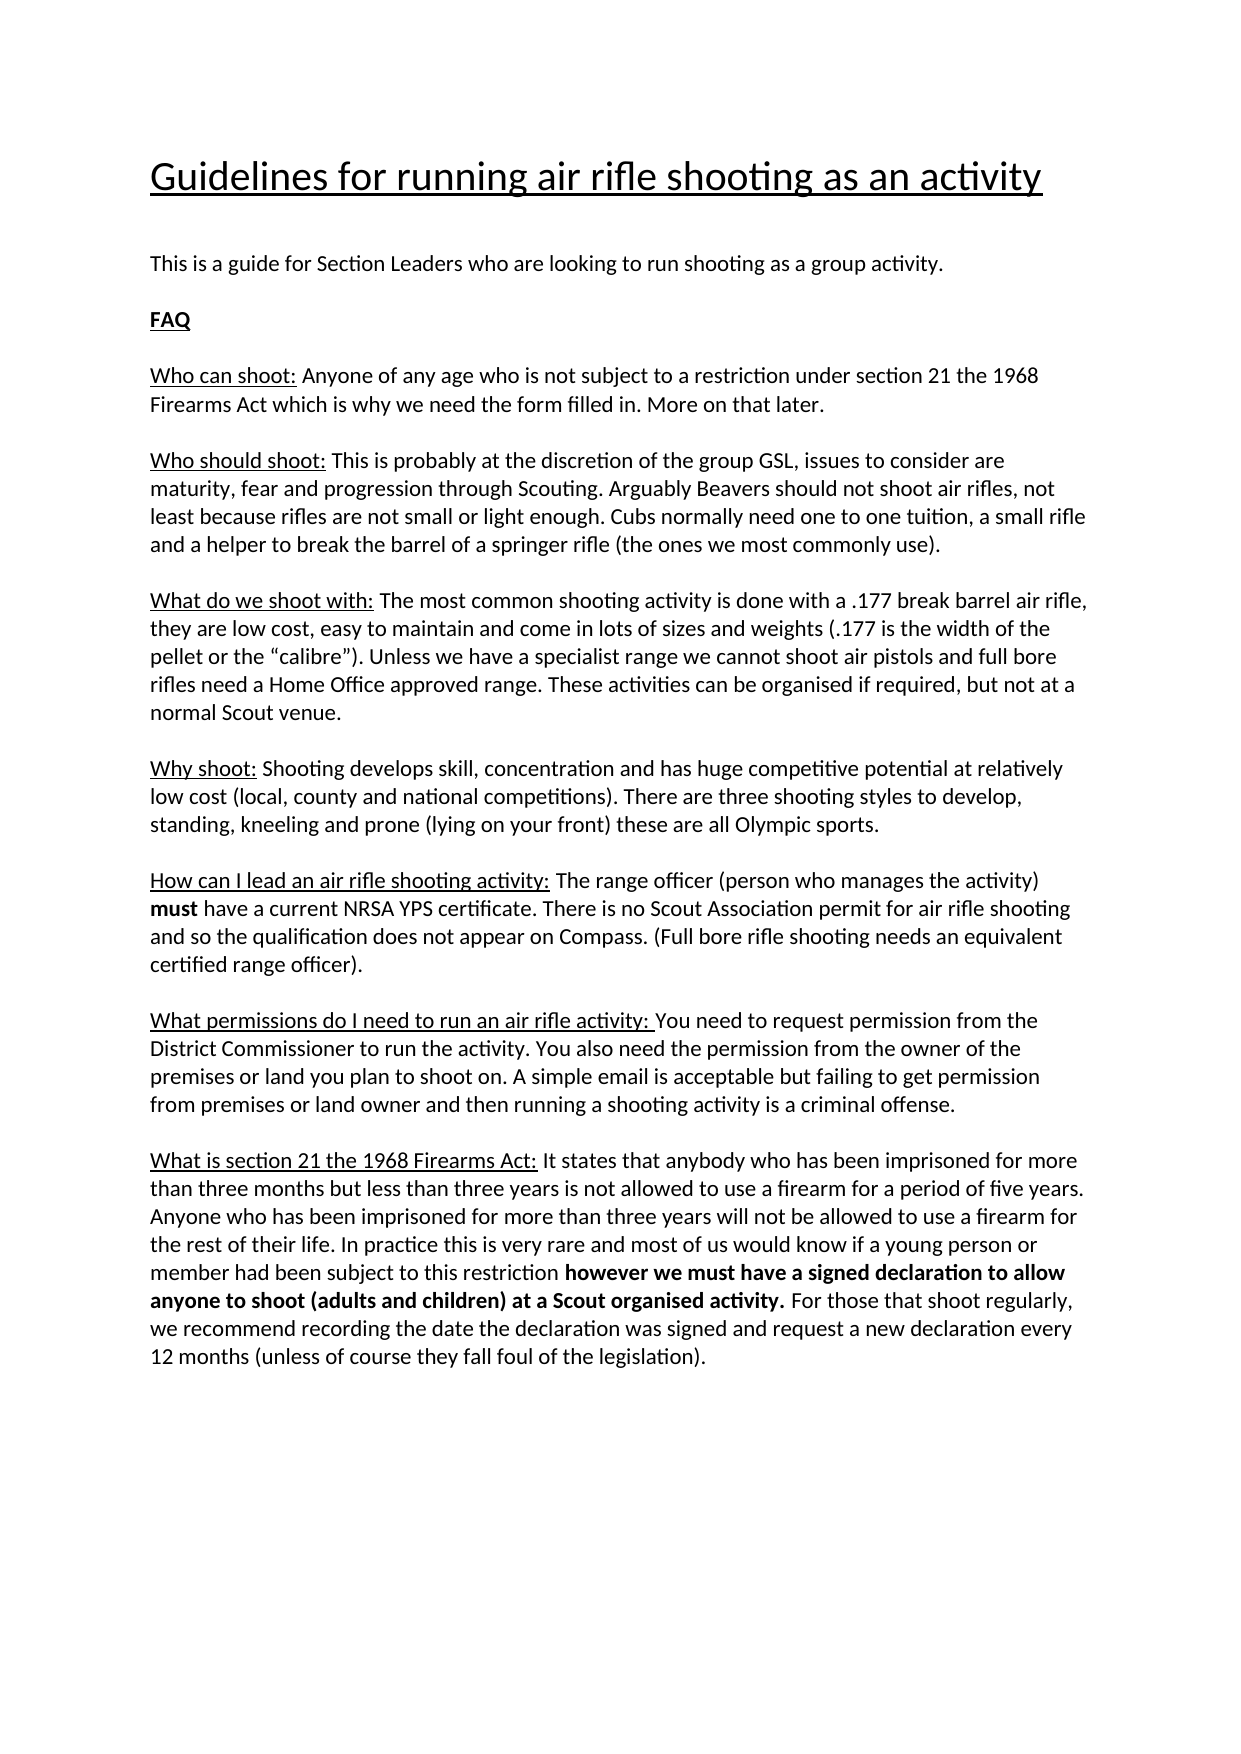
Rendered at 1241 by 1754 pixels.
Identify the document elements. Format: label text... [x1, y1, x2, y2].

text Guidelines for running air rifle shooting as an activity [150, 150, 1090, 201]
text Why shoot: Shooting develops skill, concentration and has huge competitive potential at relatively low cost (local, county and national competitions). There are three shooting styles to develop, standing, kneeling and prone (lying on your front) these are all Olympic sports. [150, 754, 1090, 838]
text Who can shoot: Anyone of any age who is not subject to a restriction under section 21 the 1968 Firearms Act which is why we need the form filled in. More on that later. [150, 362, 1090, 418]
text This is a guide for Section Leaders who are looking to run shooting as a group activity. [150, 249, 1090, 278]
text How can I lead an air rifle shooting activity: The range officer (person who manages the activity) must have a current NRSA YPS certificate. There is no Scout Association permit for air rifle shooting and so the qualification does not appear on Compass. (Full bore rifle shooting needs an equivalent certified range officer). [150, 866, 1090, 978]
text FAQ [150, 306, 1090, 334]
text What do we shoot with: The most common shooting activity is done with a .177 break barrel air rifle, they are low cost, easy to maintain and come in lots of sizes and weights (.177 is the width of the pellet or the “calibre”). Unless we have a specialist range we cannot shoot air pistols and full bore rifles need a Home Office approved range. These activities can be organised if required, but not at a normal Scout venue. [150, 586, 1090, 726]
text What is section 21 the 1968 Firearms Act: It states that anybody who has been imprisoned for more than three months but less than three years is not allowed to use a firearm for a period of five years. Anyone who has been imprisoned for more than three years will not be allowed to use a firearm for the rest of their life. In practice this is very rare and most of us would know if a young person or member had been subject to this restriction however we must have a signed declaration to allow anyone to shoot (adults and children) at a Scout organised activity. For those that shoot regularly, we recommend recording the date the declaration was signed and request a new declaration every 12 months (unless of course they fall foul of the legislation). [150, 1146, 1090, 1370]
text Who should shoot: This is probably at the discretion of the group GSL, issues to consider are maturity, fear and progression through Scouting. Arguably Beavers should not shoot air rifles, not least because rifles are not small or light enough. Cubs normally need one to one tuition, a small rifle and a helper to break the barrel of a springer rifle (the ones we most commonly use). [150, 446, 1090, 558]
text What permissions do I need to run an air rifle activity: You need to request permission from the District Commissioner to run the activity. You also need the permission from the owner of the premises or land you plan to shoot on. A simple email is acceptable but failing to get permission from premises or land owner and then running a shooting activity is a criminal offense. [150, 1006, 1090, 1118]
